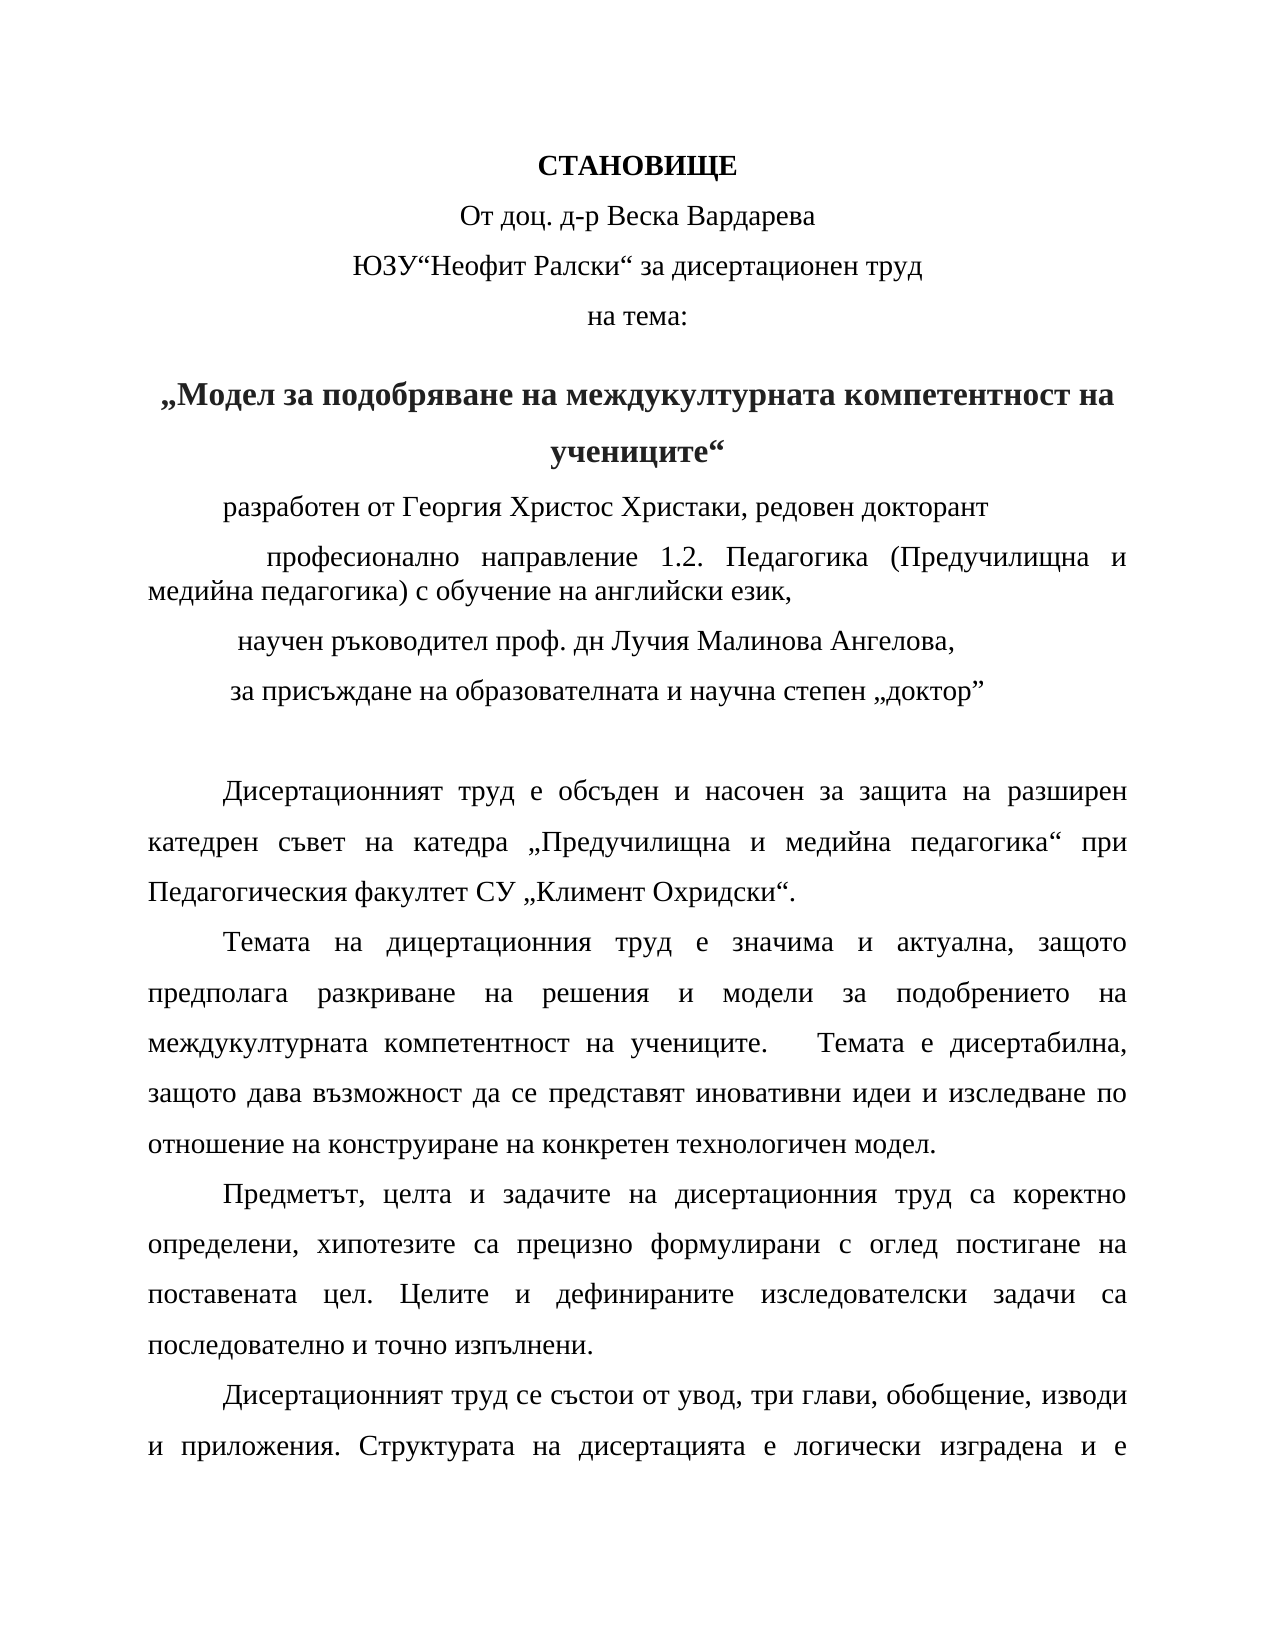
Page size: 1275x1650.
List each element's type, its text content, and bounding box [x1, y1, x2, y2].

text Предметът, целта и задачите на дисертационния труд са коректно определени, хипотезите са прецизно формулирани с оглед постигане на поставената цел. Целите и дефинираните изследователски задачи са последователно и точно изпълнени. [148, 1176, 1127, 1361]
text професионално направление 1.2. Педагогика (Предучилищна и медийна педагогика) с обучение на английски език, [148, 539, 1127, 606]
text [148, 1377, 1127, 1461]
text Темата на дицертационния труд е значима и актуална, защото предполага разкриване на решения и модели за подобрението на междукултурната компетентност на учениците. Темата е дисертабилна, защото дава възможност да се представят иновативни идеи и изследване по отношение на конструиране на конкретен технологичен модел. [148, 924, 1127, 1159]
text СТАНОВИЩЕ [148, 148, 1127, 181]
text ЮЗУ“Неофит Ралски“ за дисертационен труд [148, 248, 1127, 282]
text Дисертационният труд е обсъден и насочен за защита на разширен катедрен съвет на катедра „Предучилищна и медийна педагогика“ при Педагогическия факултет СУ „Климент Охридски“. [148, 773, 1127, 908]
text От доц. д-р Веска Вардарева [148, 198, 1127, 231]
text на тема: [148, 298, 1127, 332]
text разработен от Георгия Христос Христаки, редовен докторант [148, 489, 1127, 522]
text за присъждане на образователната и научна степен „доктор” [148, 673, 1127, 707]
text „Модел за подобряване на междукултурната компетентност на учениците“ [148, 374, 1127, 470]
text научен ръководител проф. дн Лучия Малинова Ангелова, [148, 623, 1127, 656]
